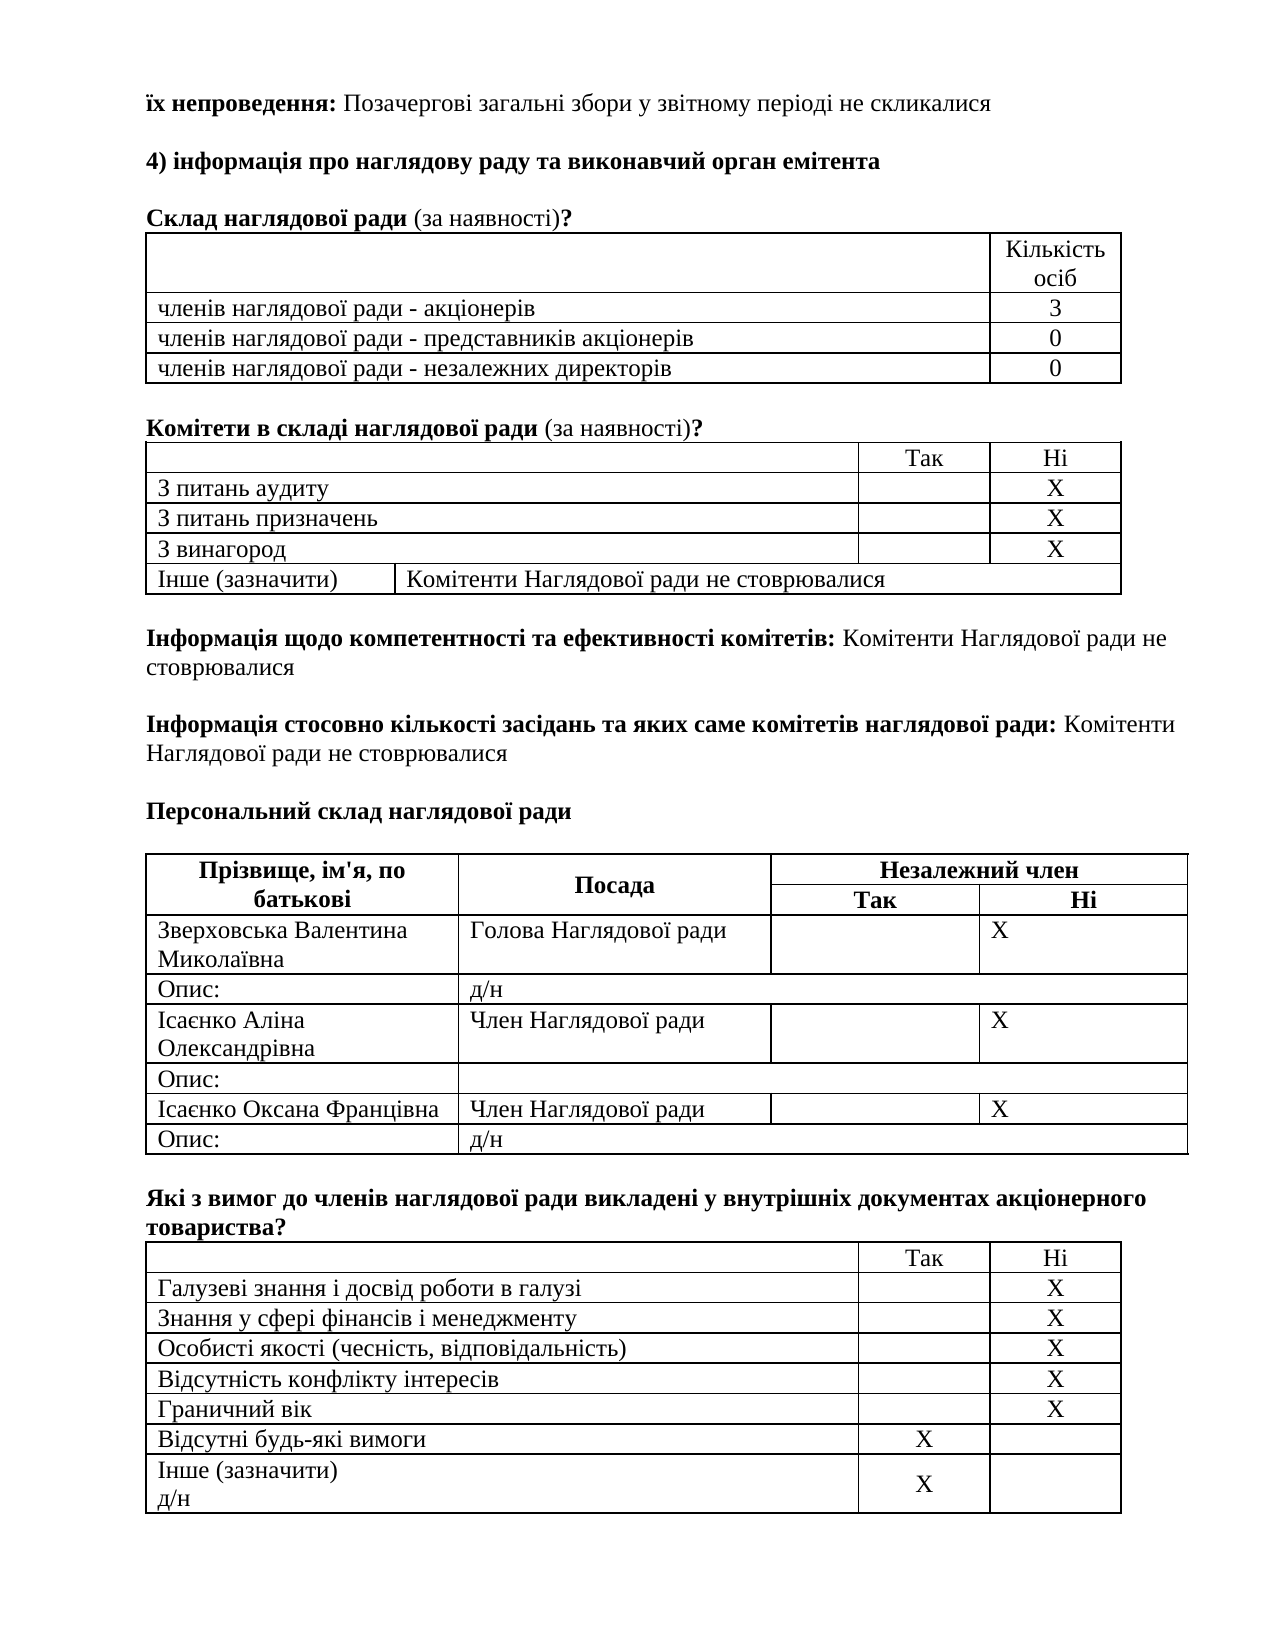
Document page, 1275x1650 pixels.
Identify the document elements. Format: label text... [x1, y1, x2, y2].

table_cell X [991, 1303, 1120, 1332]
table_cell X [991, 1273, 1120, 1302]
table_cell 3 [991, 293, 1120, 322]
table_cell 0 [991, 354, 1120, 382]
table_cell [859, 1303, 989, 1332]
table_header [147, 1243, 858, 1271]
table_cell [859, 473, 989, 502]
table_header Кількість осіб [991, 234, 1120, 291]
table_header Посада [459, 855, 770, 914]
table_cell Відсутні будь-які вимоги [147, 1425, 858, 1453]
table_cell Зверховська Валентина Миколаївна [147, 916, 458, 973]
table_cell З питань призначень [147, 504, 858, 532]
table_cell X [991, 504, 1120, 532]
table_cell Iсаєнко Алiна Олександрiвна [147, 1005, 458, 1062]
table_cell Член Наглядової ради [459, 1094, 770, 1123]
table_cell X [980, 916, 1187, 973]
table_cell [772, 916, 979, 973]
text 4) інформація про наглядову раду та виконавчий орган емітента [146, 146, 1186, 175]
table_cell X [980, 1094, 1187, 1123]
table_cell X [991, 534, 1120, 563]
table_cell X [980, 1005, 1187, 1062]
table_cell Граничний вік [147, 1394, 858, 1423]
table_header [147, 443, 858, 472]
text Комітети в складі наглядової ради (за наявності)? [146, 413, 1186, 441]
table_cell Опис: [147, 1064, 458, 1093]
table_cell Інше (зазначити) [147, 564, 394, 593]
text Інформація щодо компетентності та ефективності комітетів: Комiтенти Наглядової ради не стоврювалися [146, 623, 1186, 681]
table_cell X [991, 473, 1120, 502]
text Склад наглядової ради (за наявності)? [146, 203, 1186, 232]
table_header Ні [991, 443, 1120, 472]
table_cell [859, 534, 989, 563]
table_header Так [859, 1243, 989, 1271]
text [146, 88, 1186, 117]
table_cell Відсутність конфлікту інтересів [147, 1364, 858, 1393]
table_cell [859, 1364, 989, 1393]
table_cell Галузеві знання і досвід роботи в галузі [147, 1273, 858, 1302]
table_cell Знання у сфері фінансів і менеджменту [147, 1303, 858, 1332]
table_header Так [859, 443, 989, 472]
table_cell X [991, 1334, 1120, 1362]
table_cell X [991, 1394, 1120, 1423]
table_cell [772, 1094, 979, 1123]
table_cell членів наглядової ради - акціонерів [147, 293, 989, 322]
table_cell З винагород [147, 534, 858, 563]
table_cell [991, 1455, 1120, 1512]
table_cell [859, 1394, 989, 1423]
table_cell 0 [991, 323, 1120, 352]
table_header Ні [991, 1243, 1120, 1271]
table_cell членів наглядової ради - незалежних директорів [147, 354, 989, 382]
table_cell Так [772, 885, 979, 914]
table_cell [859, 504, 989, 532]
table_cell Особисті якості (чесність, відповідальність) [147, 1334, 858, 1362]
table_cell X [859, 1425, 989, 1453]
table_cell Iсаєнко Оксана Францiвна [147, 1094, 458, 1123]
table_cell [991, 1425, 1120, 1453]
table_cell Інше (зазначити) д/н [147, 1455, 858, 1512]
table_header Прізвище, ім'я, по батькові [147, 855, 458, 914]
table_cell Комiтенти Наглядової ради не стоврювалися [396, 564, 1120, 593]
table_cell [859, 1273, 989, 1302]
table_cell [772, 1005, 979, 1062]
table_header [147, 234, 989, 291]
text Персональний склад наглядової ради [146, 796, 1186, 824]
table_cell Опис: [147, 1125, 458, 1153]
table_cell членів наглядової ради - представників акціонерів [147, 323, 989, 352]
table_cell X [991, 1364, 1120, 1393]
table_cell д/н [459, 1125, 1187, 1153]
table_cell Опис: [147, 975, 458, 1003]
text Які з вимог до членів наглядової ради викладені у внутрішніх документах акціонерного товариства? [146, 1183, 1186, 1241]
text Інформація стосовно кількості засідань та яких саме комітетів наглядової ради: Комiтенти Наглядової ради не стоврювалися [146, 709, 1186, 767]
table_cell Голова Наглядової ради [459, 916, 770, 973]
table_cell З питань аудиту [147, 473, 858, 502]
table_cell Ні [980, 885, 1187, 914]
table_cell Член Наглядової ради [459, 1005, 770, 1062]
table_cell д/н [459, 975, 1187, 1003]
table_cell [859, 1334, 989, 1362]
table_cell [459, 1064, 1187, 1093]
table_cell X [859, 1455, 989, 1512]
table_header Незалежний член [772, 855, 1187, 883]
